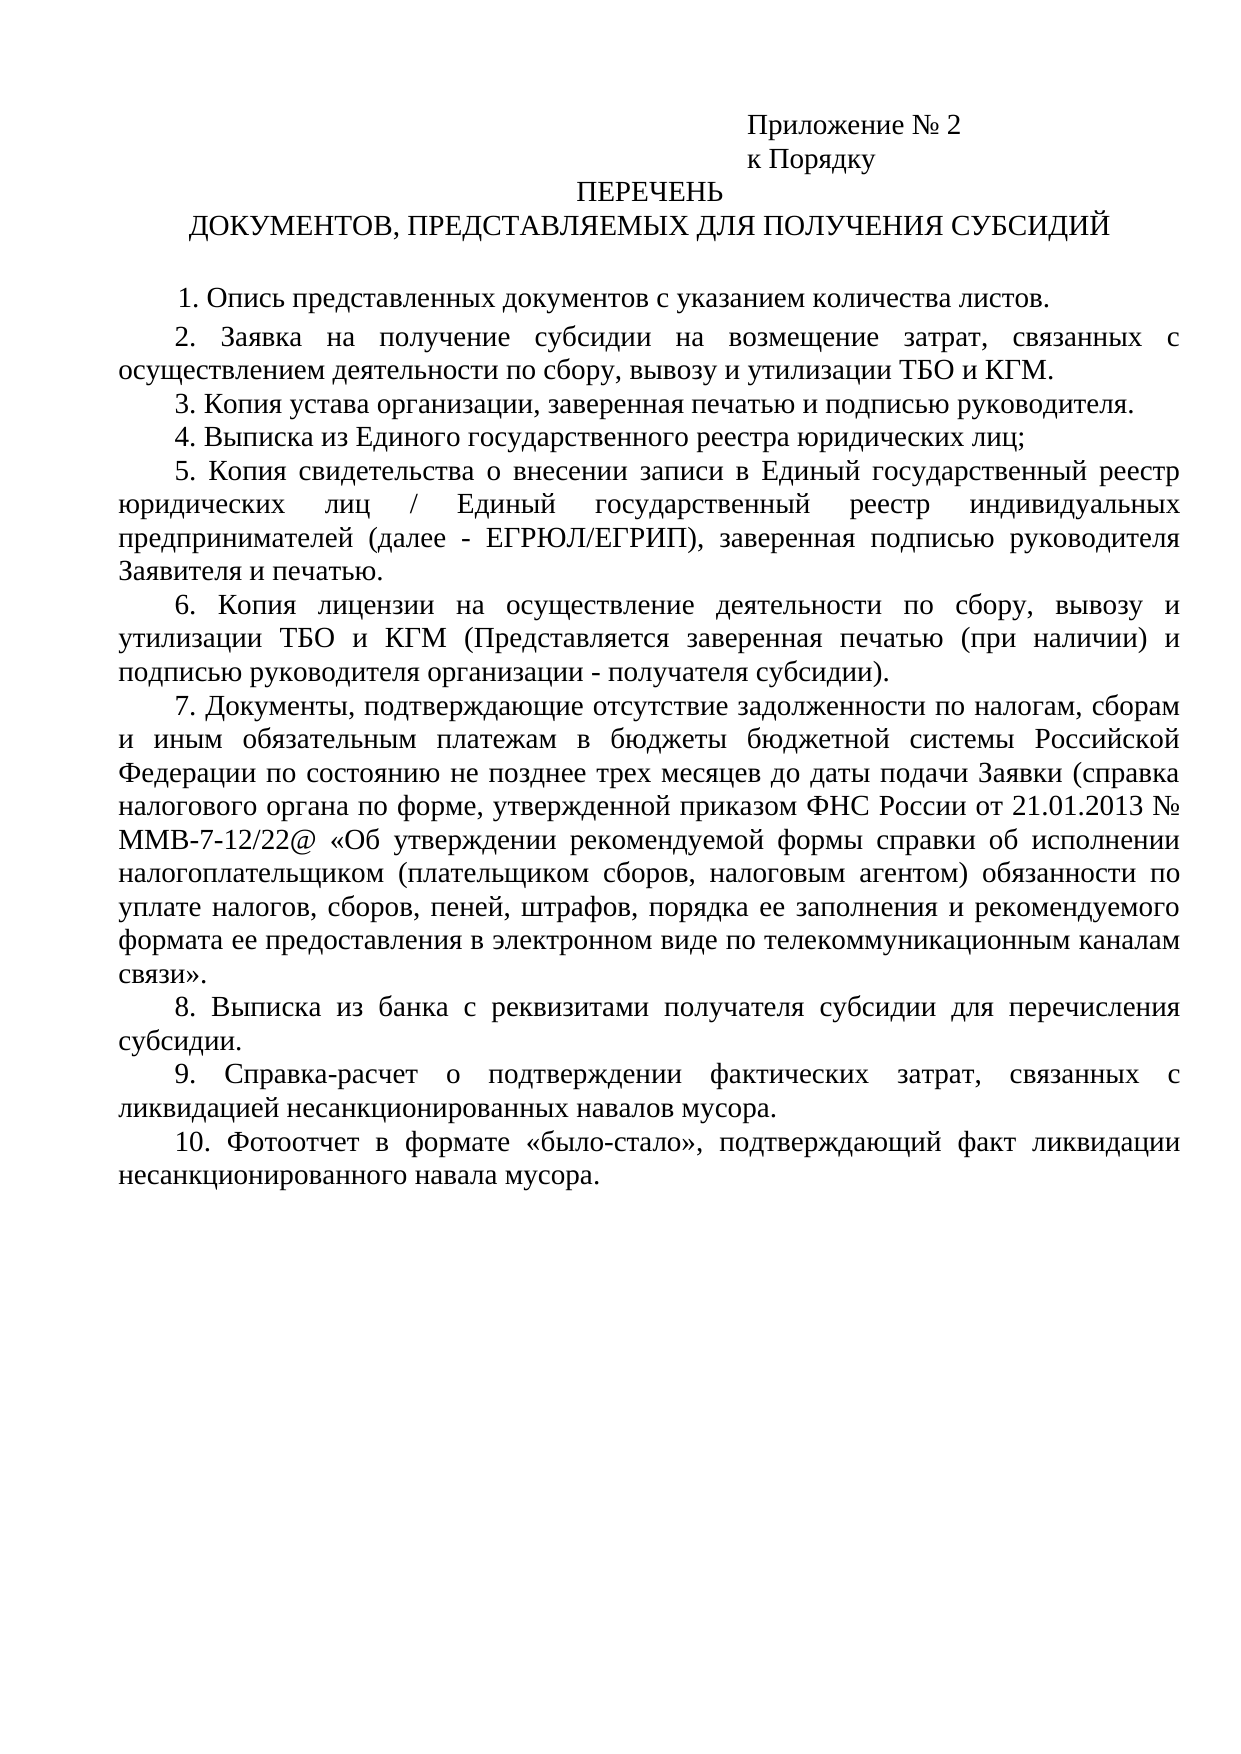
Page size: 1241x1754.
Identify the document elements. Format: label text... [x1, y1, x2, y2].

text 7. Документы, подтверждающие отсутствие задолженности по налогам, сборам и иным обязательным платежам в бюджеты бюджетной системы Российской Федерации по состоянию не позднее трех месяцев до даты подачи Заявки (справка налогового органа по форме, утвержденной приказом ФНС России от 21.01.2013 № ММВ-7-12/22@ «Об утверждении рекомендуемой формы справки об исполнении налогоплательщиком (плательщиком сборов, налоговым агентом) обязанности по уплате налогов, сборов, пеней, штрафов, порядка ее заполнения и рекомендуемого формата ее предоставления в электронном виде по телекоммуникационным каналам связи». [118, 688, 1181, 989]
text ДОКУМЕНТОВ, ПРЕДСТАВЛЯЕМЫХ ДЛЯ ПОЛУЧЕНИЯ СУБСИДИЙ [118, 208, 1181, 242]
text ПЕРЕЧЕНЬ [118, 174, 1181, 208]
text 1. Опись представленных документов с указанием количества листов. [177, 280, 1181, 314]
text 3. Копия устава организации, заверенная печатью и подписью руководителя. [118, 386, 1181, 419]
text 8. Выписка из банка с реквизитами получателя субсидии для перечисления субсидии. [118, 989, 1181, 1057]
text 6. Копия лицензии на осуществление деятельности по сбору, вывозу и утилизации ТБО и КГМ (Представляется заверенная печатью (при наличии) и подписью руководителя организации - получателя субсидии). [118, 587, 1181, 688]
text к Порядку [691, 141, 1181, 174]
text 5. Копия свидетельства о внесении записи в Единый государственный реестр юридических лиц / Единый государственный реестр индивидуальных предпринимателей (далее - ЕГРЮЛ/ЕГРИП), заверенная подписью руководителя Заявителя и печатью. [118, 453, 1181, 587]
text 9. Справка-расчет о подтверждении фактических затрат, связанных с ликвидацией несанкционированных навалов мусора. [118, 1057, 1181, 1124]
text 2. Заявка на получение субсидии на возмещение затрат, связанных с осуществлением деятельности по сбору, вывозу и утилизации ТБО и КГМ. [118, 319, 1181, 386]
text Приложение № 2 [691, 107, 1181, 141]
text 10. Фотоотчет в формате «было-стало», подтверждающий факт ликвидации несанкционированного навала мусора. [118, 1124, 1181, 1191]
text 4. Выписка из Единого государственного реестра юридических лиц; [118, 419, 1181, 453]
